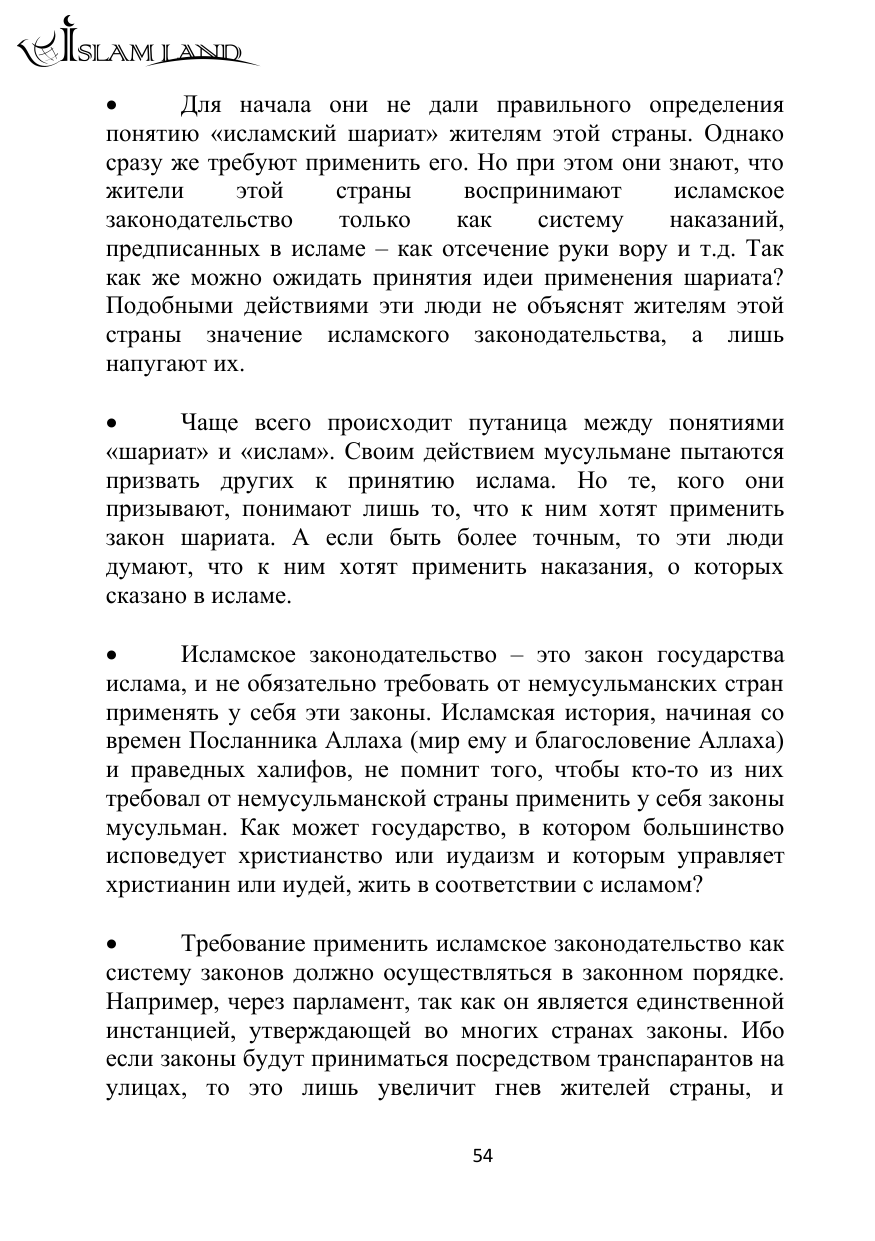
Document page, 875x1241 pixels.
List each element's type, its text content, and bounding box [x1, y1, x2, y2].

picture [17, 15, 261, 67]
list Чаще всего происходит путаница между понятиями «шариат» и «ислам». Своим действием мусульмане пытаются призвать других к принятию ислама. Но те, кого они призывают, понимают лишь то, что к ним хотят применить закон шариата. А если быть более точным, то эти люди думают, что к ним хотят применить наказания, о которых сказано в исламе. [106, 405, 785, 608]
list Для начала они не дали правильного определения понятию «исламский шариат» жителям этой страны. Однако сразу же требуют применить его. Но при этом они знают, что жители этой страны воспринимают исламское законодательство только как систему наказаний, предписанных в исламе – как отсечение руки вору и т.д. Так как же можно ожидать принятия идеи применения шариата? Подобными действиями эти люди не объяснят жителям этой страны значение исламского законодательства, а лишь напугают их. [106, 87, 785, 377]
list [106, 927, 785, 1101]
list Исламское законодательство – это закон государства ислама, и не обязательно требовать от немусульманских стран применять у себя эти законы. Исламская история, начиная со времен Посланника Аллаха (мир ему и благословение Аллаха) и праведных халифов, не помнит того, чтобы кто-то из них требовал от немусульманской страны применить у себя законы мусульман. Как может государство, в котором большинство исповедует христианство или иудаизм и которым управляет христианин или иудей, жить в соответствии с исламом? [106, 637, 785, 898]
